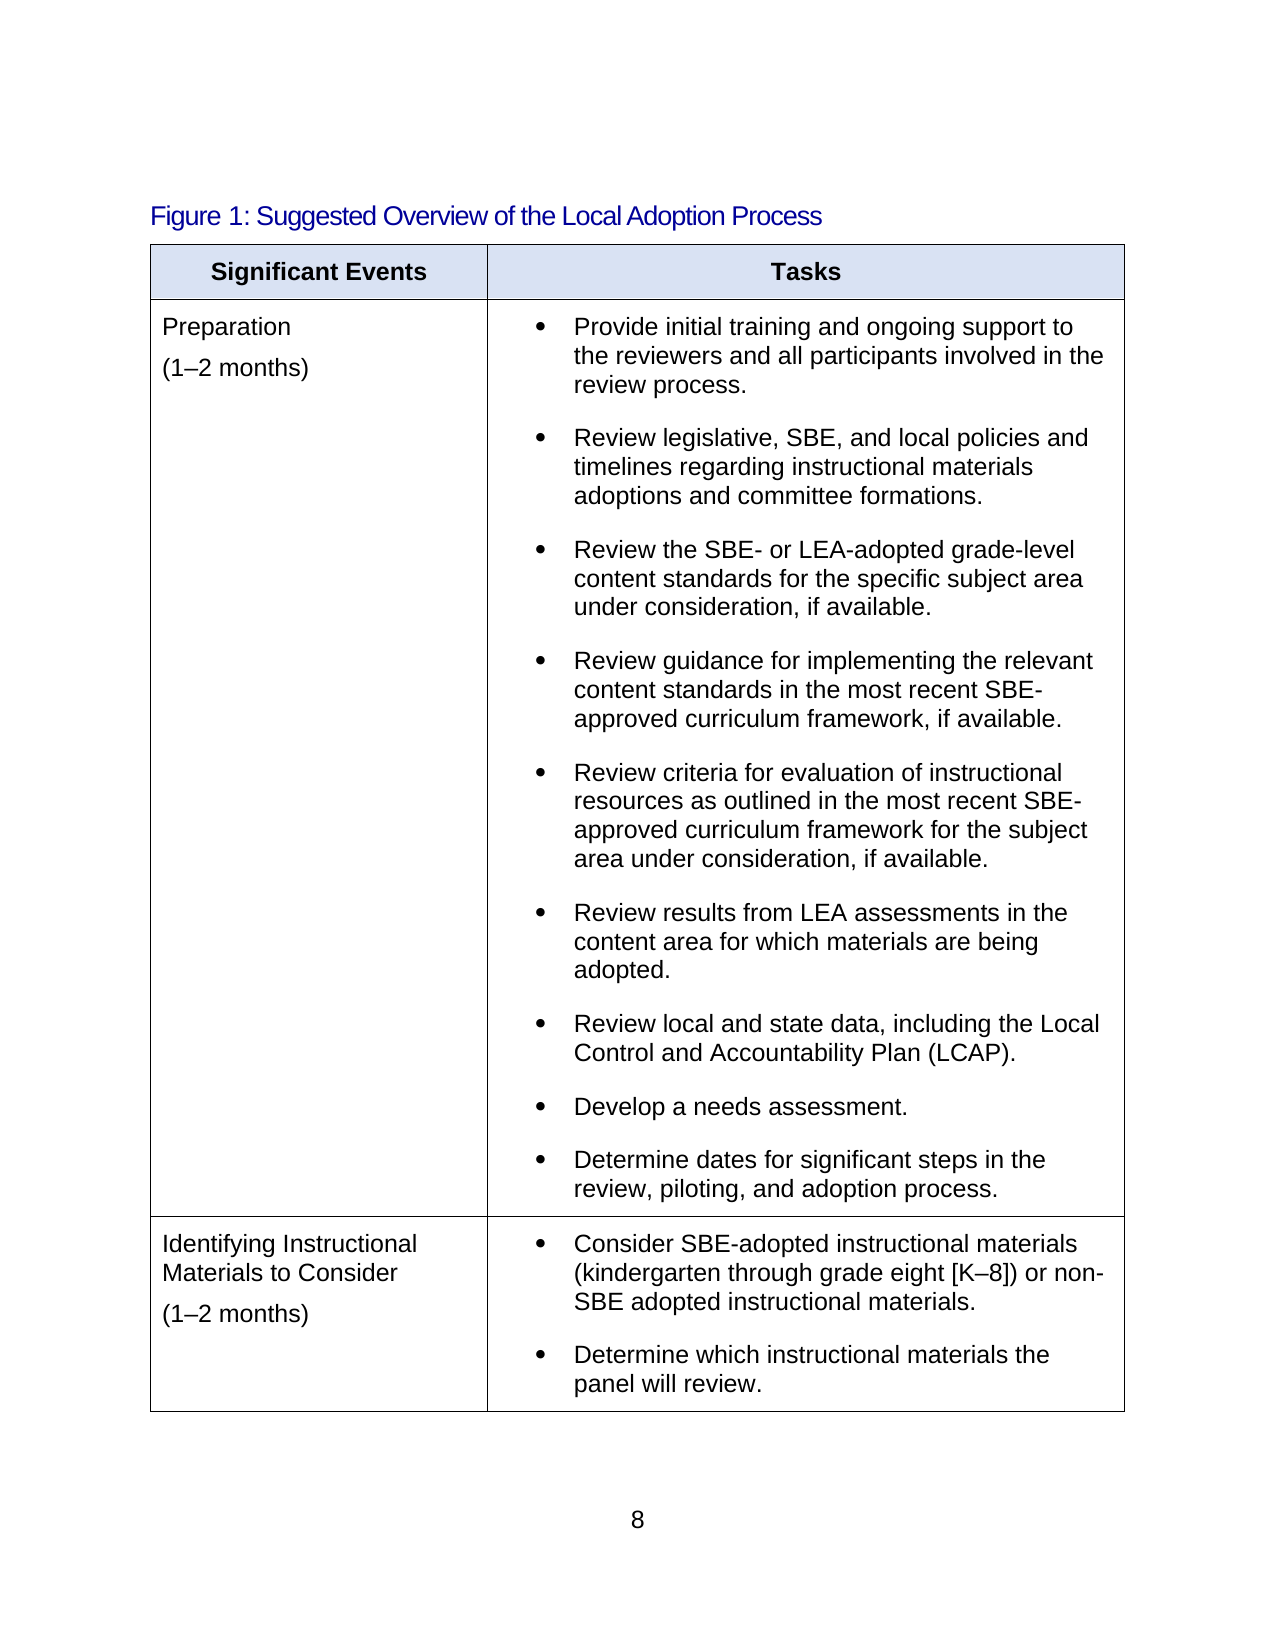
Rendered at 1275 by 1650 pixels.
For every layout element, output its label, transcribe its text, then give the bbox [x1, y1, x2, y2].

table_cell Identifying Instructional Materials to Consider (1–2 months) [151, 1217, 487, 1411]
subtitle Figure 1: Suggested Overview of the Local Adoption Process [150, 200, 1125, 231]
table_cell Consider SBE-adopted instructional materials (kindergarten through grade eight [K–8]) or non-SBE adopted instructional materials. Determine which instructional materials the panel will review. [488, 1217, 1124, 1411]
table_cell Preparation (1–2 months) [151, 300, 487, 1216]
table_header Tasks [488, 245, 1124, 298]
table_cell Provide initial training and ongoing support to the reviewers and all participants involved in the review process. Review legislative, SBE, and local policies and timelines regarding instructional materials adoptions and committee formations. Review the SBE- or LEA-adopted grade-level content standards for the specific subject area under consideration, if available. Review guidance for implementing the relevant content standards in the most recent SBE-approved curriculum framework, if available. Review criteria for evaluation of instructional resources as outlined in the most recent SBE-approved curriculum framework for the subject area under consideration, if available. Review results from LEA assessments in the content area for which materials are being adopted. Review local and state data, including the Local Control and Accountability Plan (LCAP). Develop a needs assessment. Determine dates for significant steps in the review, piloting, and adoption process. [488, 300, 1124, 1216]
table_header Significant Events [151, 245, 487, 298]
